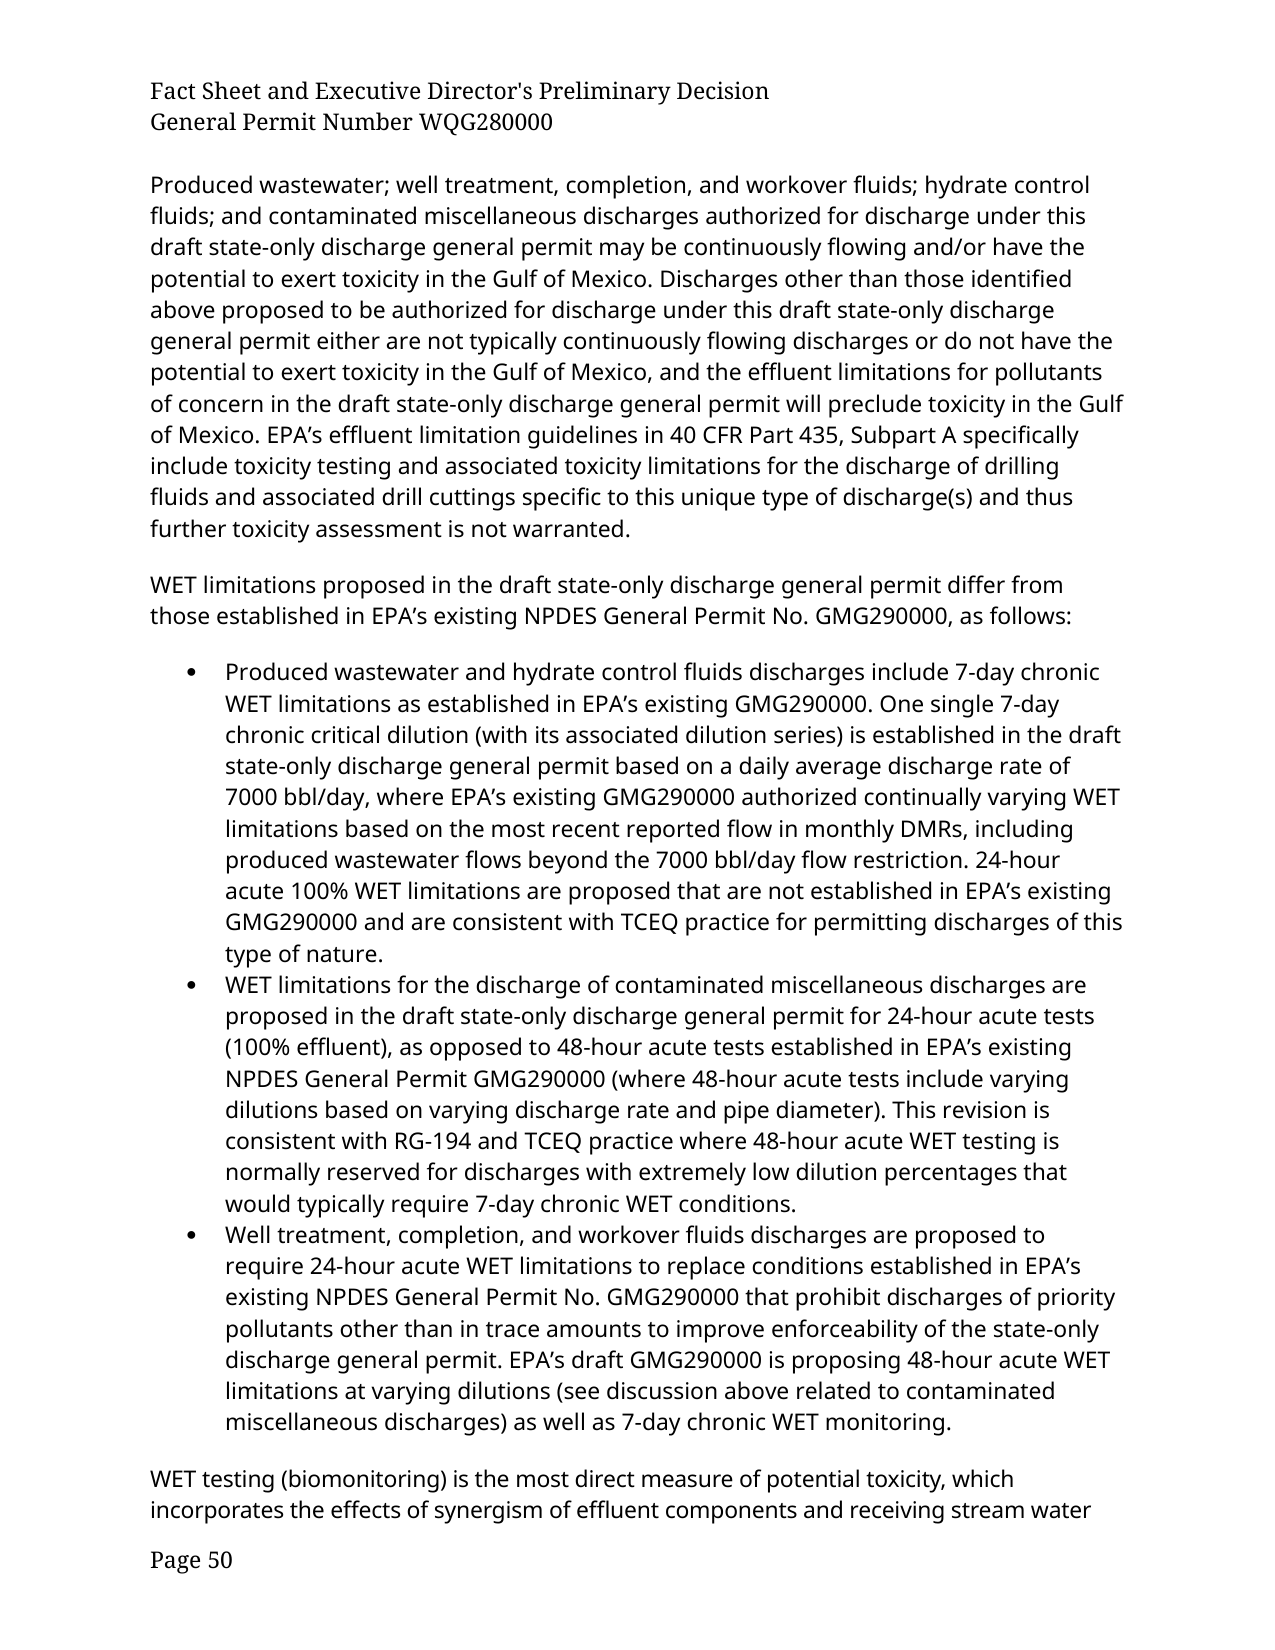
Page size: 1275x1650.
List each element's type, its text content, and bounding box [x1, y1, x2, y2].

list Produced wastewater and hydrate control fluids discharges include 7-day chronic WET limitations as established in EPA’s existing GMG290000. One single 7-day chronic critical dilution (with its associated dilution series) is established in the draft state-only discharge general permit based on a daily average discharge rate of 7000 bbl/day, where EPA’s existing GMG290000 authorized continually varying WET limitations based on the most recent reported flow in monthly DMRs, including produced wastewater flows beyond the 7000 bbl/day flow restriction. 24-hour acute 100% WET limitations are proposed that are not established in EPA’s existing GMG290000 and are consistent with TCEQ practice for permitting discharges of this type of nature. [187, 656, 1125, 969]
list Well treatment, completion, and workover fluids discharges are proposed to require 24-hour acute WET limitations to replace conditions established in EPA’s existing NPDES General Permit No. GMG290000 that prohibit discharges of priority pollutants other than in trace amounts to improve enforceability of the state-only discharge general permit. EPA’s draft GMG290000 is proposing 48-hour acute WET limitations at varying dilutions (see discussion above related to contaminated miscellaneous discharges) as well as 7-day chronic WET monitoring. [187, 1219, 1125, 1437]
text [150, 1462, 1125, 1525]
text Produced wastewater; well treatment, completion, and workover fluids; hydrate control fluids; and contaminated miscellaneous discharges authorized for discharge under this draft state-only discharge general permit may be continuously flowing and/or have the potential to exert toxicity in the Gulf of Mexico. Discharges other than those identified above proposed to be authorized for discharge under this draft state-only discharge general permit either are not typically continuously flowing discharges or do not have the potential to exert toxicity in the Gulf of Mexico, and the effluent limitations for pollutants of concern in the draft state-only discharge general permit will preclude toxicity in the Gulf of Mexico. EPA’s effluent limitation guidelines in 40 CFR Part 435, Subpart A specifically include toxicity testing and associated toxicity limitations for the discharge of drilling fluids and associated drill cuttings specific to this unique type of discharge(s) and thus further toxicity assessment is not warranted. [150, 169, 1125, 544]
text WET limitations proposed in the draft state-only discharge general permit differ from those established in EPA’s existing NPDES General Permit No. GMG290000, as follows: [150, 569, 1125, 631]
list WET limitations for the discharge of contaminated miscellaneous discharges are proposed in the draft state-only discharge general permit for 24-hour acute tests (100% effluent), as opposed to 48-hour acute tests established in EPA’s existing NPDES General Permit GMG290000 (where 48-hour acute tests include varying dilutions based on varying discharge rate and pipe diameter). This revision is consistent with RG-194 and TCEQ practice where 48-hour acute WET testing is normally reserved for discharges with extremely low dilution percentages that would typically require 7-day chronic WET conditions. [187, 969, 1125, 1219]
